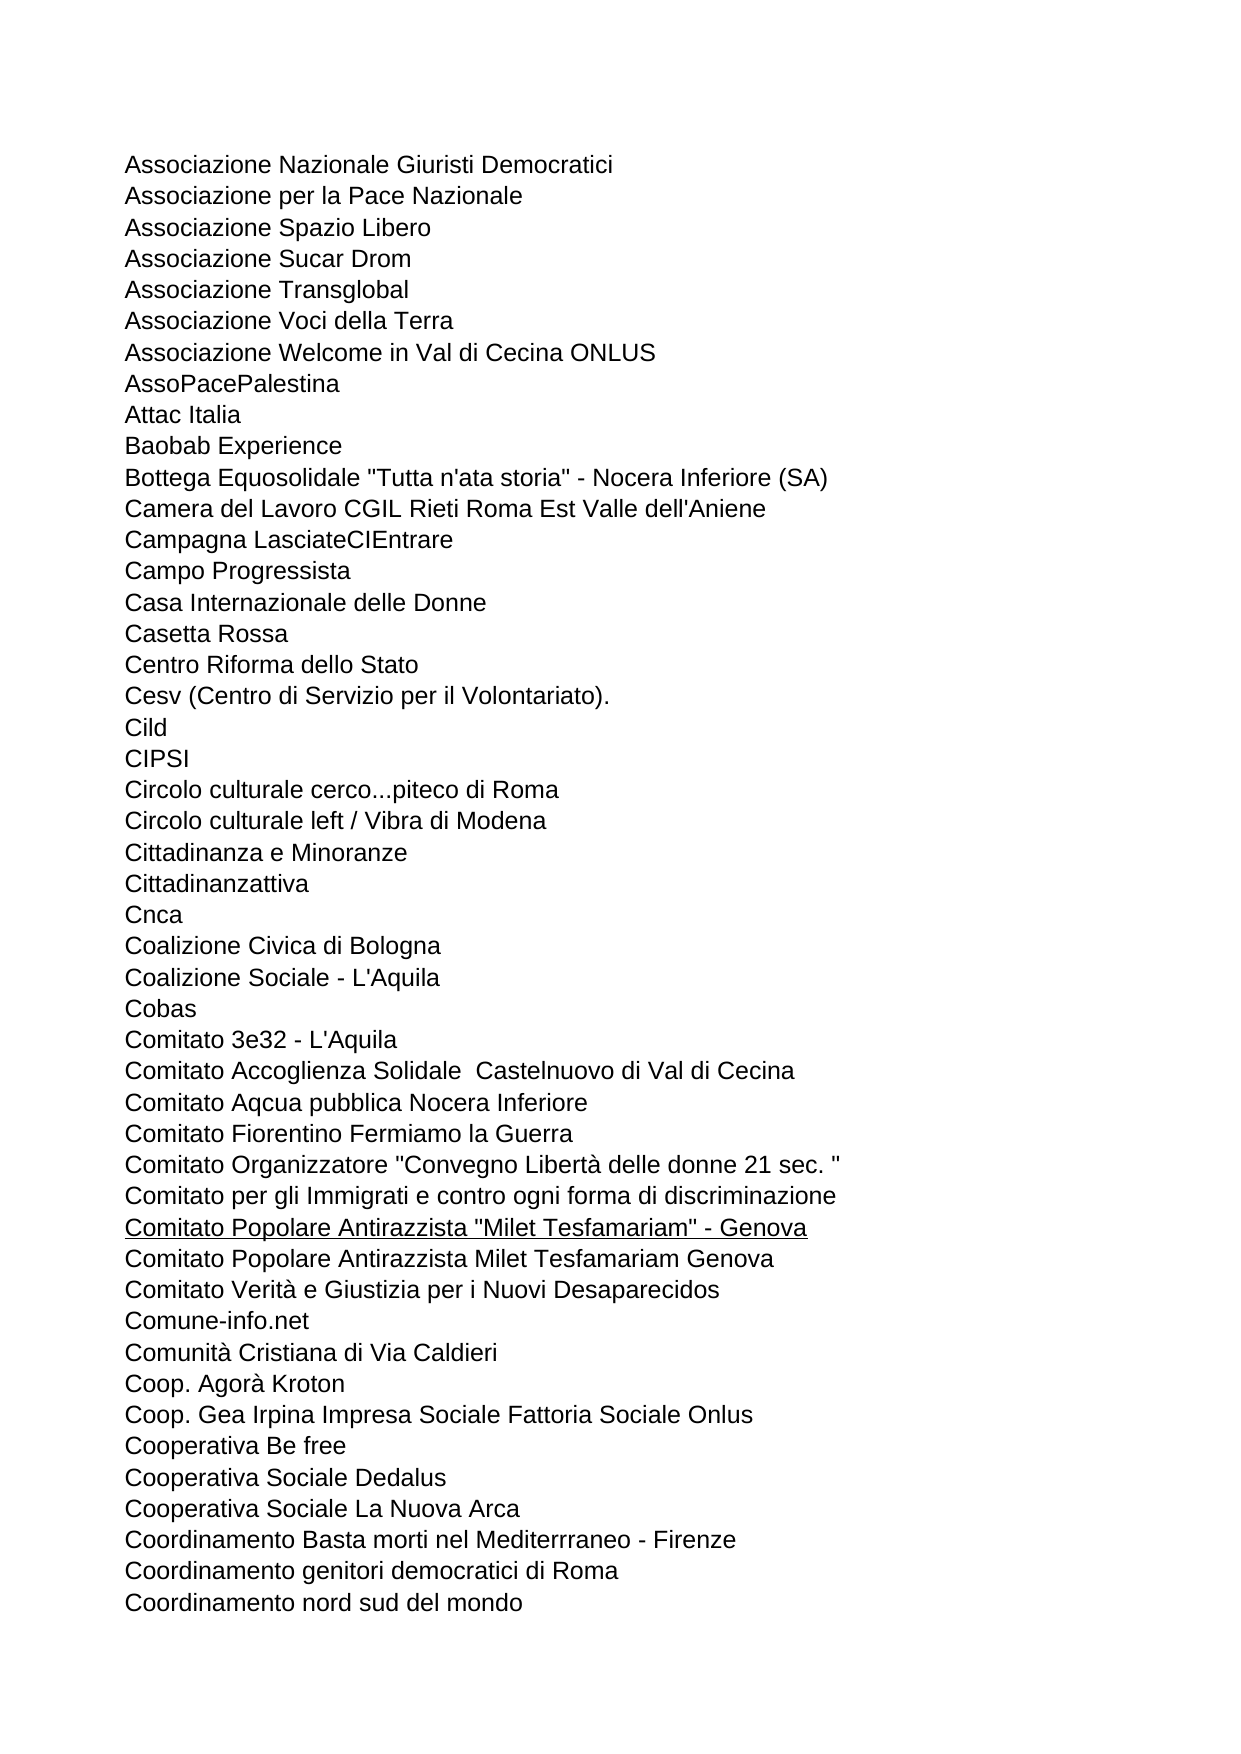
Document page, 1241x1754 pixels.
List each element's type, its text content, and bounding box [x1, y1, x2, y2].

table_cell Camera del Lavoro CGIL Rieti Roma Est Valle dell'Aniene [117, 491, 1194, 523]
table_cell Coordinamento Basta morti nel Mediterrraneo - Firenze [117, 1523, 1194, 1554]
table_cell Cooperativa Sociale Dedalus [117, 1460, 1194, 1491]
table_cell Baobab Experience [117, 429, 1194, 460]
table_cell Associazione per la Pace Nazionale [117, 179, 1194, 210]
table_cell Comitato Popolare Antirazzista Milet Tesfamariam Genova [117, 1241, 1194, 1273]
table_cell Casetta Rossa [117, 616, 1194, 648]
table_cell Comitato Verità e Giustizia per i Nuovi Desaparecidos [117, 1273, 1194, 1304]
table_cell Centro Riforma dello Stato [117, 648, 1194, 679]
table_cell AssoPacePalestina [117, 366, 1194, 398]
table_cell CIPSI [117, 741, 1194, 773]
table_cell Comitato 3e32 - L'Aquila [117, 1023, 1194, 1054]
table_cell Cesv (Centro di Servizio per il Volontariato). [117, 679, 1194, 710]
table_cell Coordinamento nord sud del mondo [117, 1585, 1194, 1616]
table_cell Comitato Fiorentino Fermiamo la Guerra [117, 1116, 1194, 1148]
table_cell Comunità Cristiana di Via Caldieri [117, 1335, 1194, 1366]
table_cell Associazione Sucar Drom [117, 241, 1194, 273]
table_cell Comitato per gli Immigrati e contro ogni forma di discriminazione [117, 1179, 1194, 1210]
table_cell Associazione Nazionale Giuristi Democratici [117, 148, 1194, 179]
table_cell Coordinamento genitori democratici di Roma [117, 1554, 1194, 1585]
table_cell Comitato Aqcua pubblica Nocera Inferiore [117, 1085, 1194, 1116]
table_cell Cittadinanzattiva [117, 866, 1194, 898]
table_cell Comitato Popolare Antirazzista "Milet Tesfamariam" - Genova [117, 1210, 1194, 1241]
table_cell Cittadinanza e Minoranze [117, 835, 1194, 866]
table_cell Comitato Organizzatore "Convegno Libertà delle donne 21 sec. " [117, 1148, 1194, 1179]
table_cell Campo Progressista [117, 554, 1194, 585]
table_cell Associazione Spazio Libero [117, 210, 1194, 241]
table_cell Associazione Transglobal [117, 273, 1194, 304]
table_cell Comitato Accoglienza Solidale Castelnuovo di Val di Cecina [117, 1054, 1194, 1085]
table_cell Associazione Voci della Terra [117, 304, 1194, 335]
table_cell Coalizione Civica di Bologna [117, 929, 1194, 960]
table_cell Coop. Agorà Kroton [117, 1366, 1194, 1398]
table_cell Circolo culturale cerco...piteco di Roma [117, 773, 1194, 804]
table_cell Cooperativa Be free [117, 1429, 1194, 1460]
table_cell Cobas [117, 991, 1194, 1023]
table_cell Cild [117, 710, 1194, 741]
table_cell Coop. Gea Irpina Impresa Sociale Fattoria Sociale Onlus [117, 1398, 1194, 1429]
table_cell Cooperativa Sociale La Nuova Arca [117, 1491, 1194, 1523]
table_cell Cnca [117, 898, 1194, 929]
table_cell Comune-info.net [117, 1304, 1194, 1335]
table_cell Attac Italia [117, 398, 1194, 429]
table_cell Campagna LasciateCIEntrare [117, 523, 1194, 554]
table_cell Associazione Welcome in Val di Cecina ONLUS [117, 335, 1194, 366]
table_cell Casa Internazionale delle Donne [117, 585, 1194, 616]
table_cell Bottega Equosolidale "Tutta n'ata storia" - Nocera Inferiore (SA) [117, 460, 1194, 491]
table_cell Coalizione Sociale - L'Aquila [117, 960, 1194, 991]
table_cell Circolo culturale left / Vibra di Modena [117, 804, 1194, 835]
